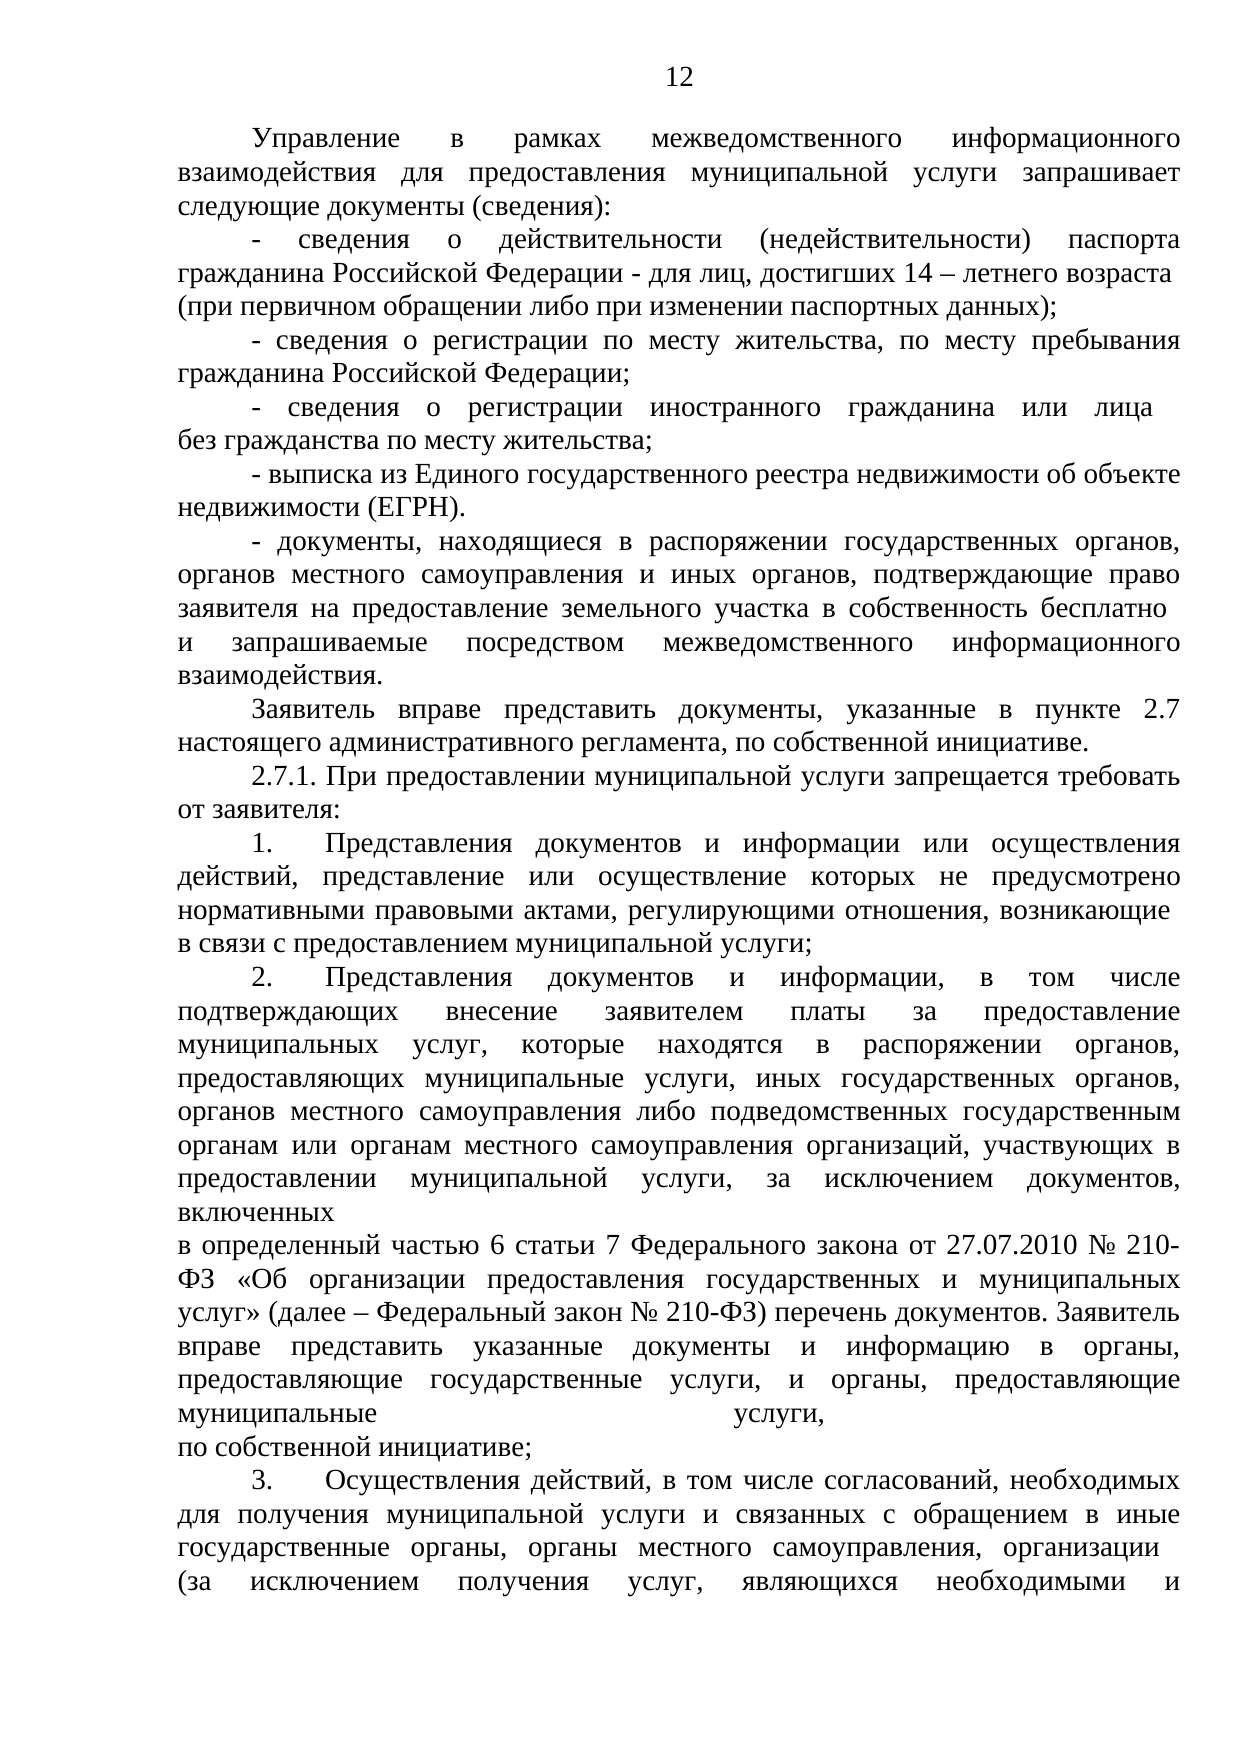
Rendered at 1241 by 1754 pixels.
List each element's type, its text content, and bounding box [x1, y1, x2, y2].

text 2. Представления документов и информации, в том числе подтверждающих внесение заявителем платы за предоставление муниципальных услуг, которые находятся в распоряжении органов, предоставляющих муниципальные услуги, иных государственных органов, органов местного самоуправления либо подведомственных государственным органам или органам местного самоуправления организаций, участвующих в предоставлении муниципальной услуги, за исключением документов, включенных в определенный частью 6 статьи 7 Федерального закона от 27.07.2010 № 210-ФЗ «Об организации предоставления государственных и муниципальных услуг» (далее – Федеральный закон № 210-ФЗ) перечень документов. Заявитель вправе представить указанные документы и информацию в органы, предоставляющие государственные услуги, и органы, предоставляющие муниципальные услуги, по собственной инициативе; [177, 959, 1181, 1462]
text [177, 1462, 1181, 1596]
text - документы, находящиеся в распоряжении государственных органов, органов местного самоуправления и иных органов, подтверждающие право заявителя на предоставление земельного участка в собственность бесплатно и запрашиваемые посредством межведомственного информационного взаимодействия. [177, 523, 1181, 691]
text - сведения о действительности (недействительности) паспорта гражданина Российской Федерации - для лиц, достигших 14 – летнего возраста (при первичном обращении либо при изменении паспортных данных); [177, 221, 1181, 322]
text 1. Представления документов и информации или осуществления действий, представление или осуществление которых не предусмотрено нормативными правовыми актами, регулирующими отношения, возникающие в связи с предоставлением муниципальной услуги; [177, 825, 1181, 959]
text Заявитель вправе представить документы, указанные в пункте 2.7 настоящего административного регламента, по собственной инициативе. [177, 691, 1181, 758]
text - выписка из Единого государственного реестра недвижимости об объекте недвижимости (ЕГРН). [177, 456, 1181, 523]
text - сведения о регистрации иностранного гражданина или лица без гражданства по месту жительства; [177, 389, 1181, 456]
text Управление в рамках межведомственного информационного взаимодействия для предоставления муниципальной услуги запрашивает следующие документы (сведения): [177, 121, 1181, 221]
text - сведения о регистрации по месту жительства, по месту пребывания гражданина Российской Федерации; [177, 322, 1181, 389]
text 2.7.1. При предоставлении муниципальной услуги запрещается требовать от заявителя: [177, 758, 1181, 825]
